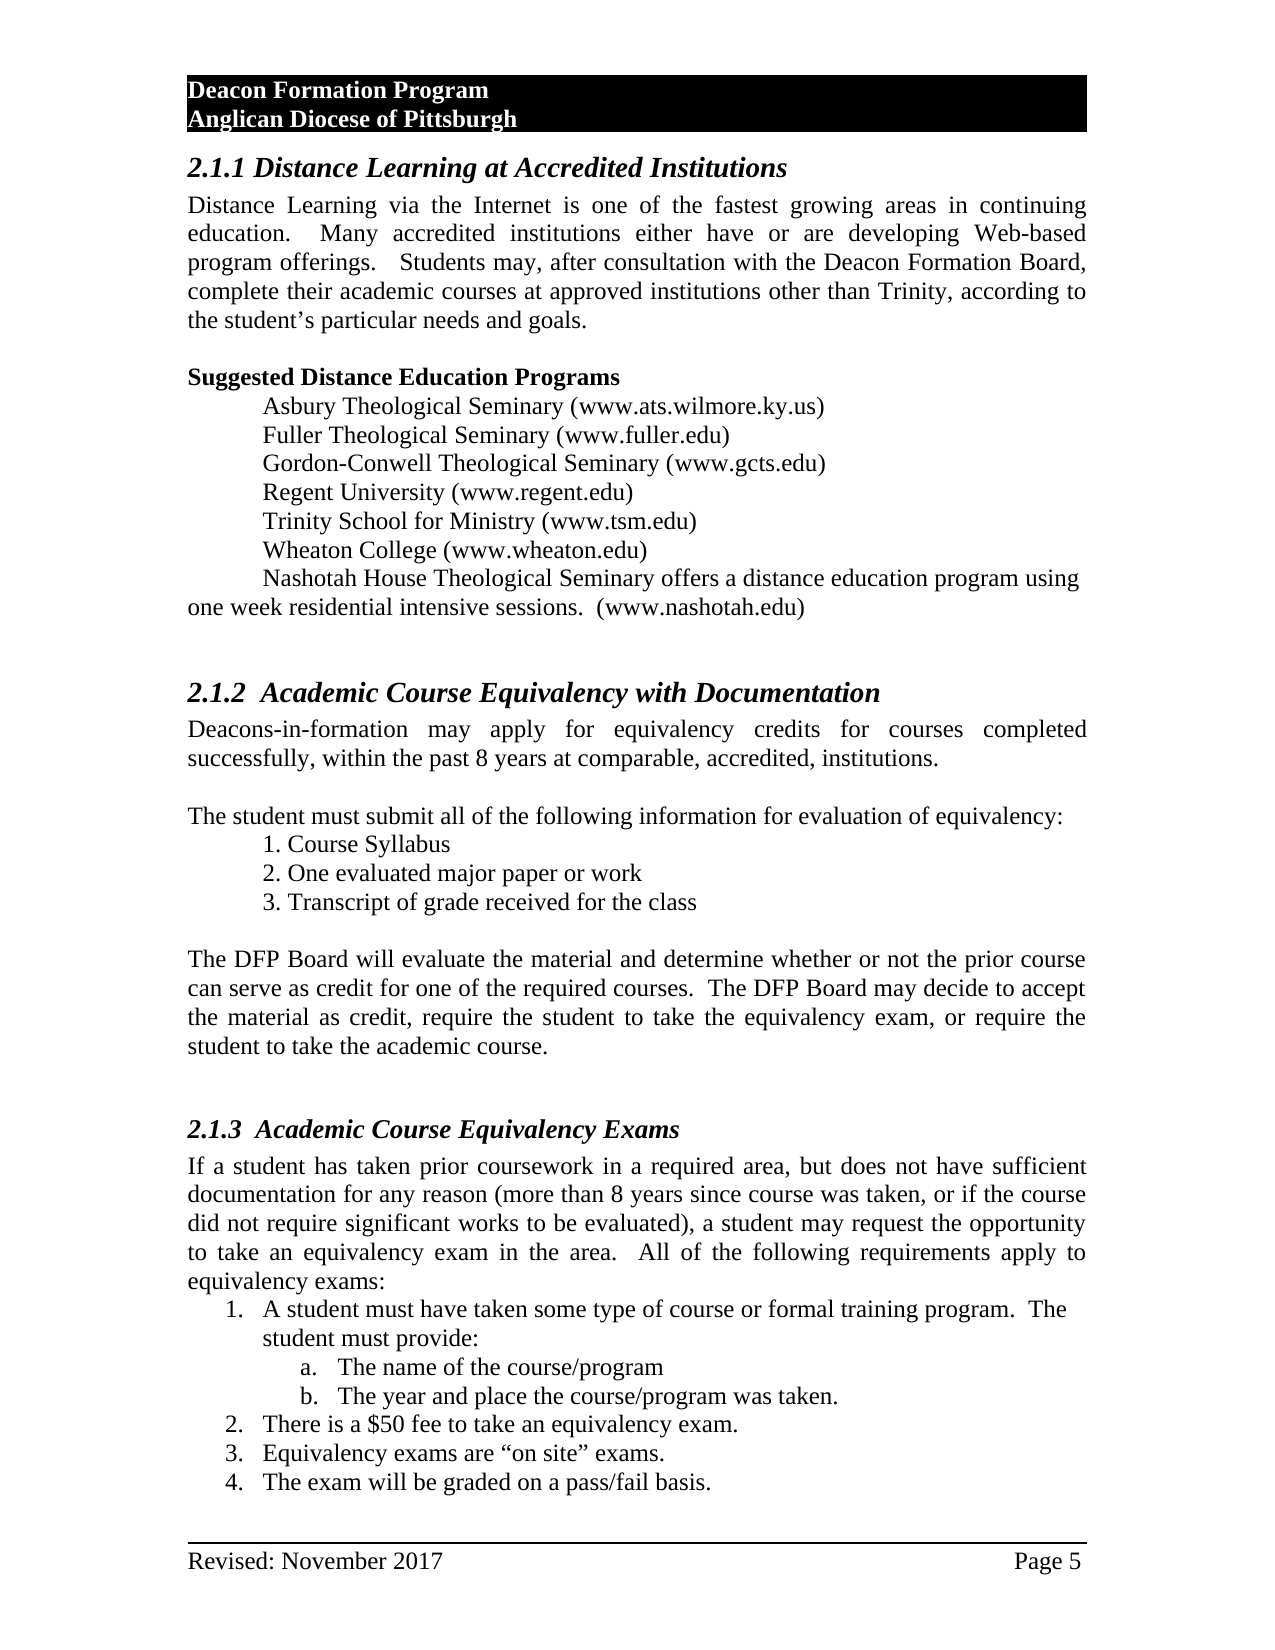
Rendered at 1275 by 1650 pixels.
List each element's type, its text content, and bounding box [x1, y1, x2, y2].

subtitle 2.1.1 Distance Learning at Accredited Institutions [187, 150, 1087, 183]
text Asbury Theological Seminary (www.ats.wilmore.ky.us) [187, 391, 1087, 420]
text Distance Learning via the Internet is one of the fastest growing areas in continuing education. Many accredited institutions either have or are developing Web-based program offerings. Students may, after consultation with the Deacon Formation Board, complete their academic courses at approved institutions other than Trinity, according to the student’s particular needs and goals. [187, 190, 1087, 333]
text The DFP Board will evaluate the material and determine whether or not the prior course can serve as credit for one of the required courses. The DFP Board may decide to accept the material as credit, require the student to take the equivalency exam, or require the student to take the academic course. [187, 944, 1087, 1059]
text Regent University (www.regent.edu) [187, 477, 1087, 506]
subtitle 2.1.3 Academic Course Equivalency Exams [187, 1113, 1087, 1144]
text Fuller Theological Seminary (www.fuller.edu) [187, 420, 1087, 448]
text Trinity School for Ministry (www.tsm.edu) [187, 506, 1087, 535]
text 3. Transcript of grade received for the class [262, 887, 1087, 916]
text Wheaton College (www.wheaton.edu) [187, 535, 1087, 563]
text Suggested Distance Education Programs [187, 362, 1087, 391]
list There is a $50 fee to take an equivalency exam. [225, 1409, 1087, 1438]
list Equivalency exams are “on site” exams. [225, 1438, 1087, 1467]
list The name of the course/program [300, 1352, 1087, 1381]
list The year and place the course/program was taken. [300, 1381, 1087, 1409]
text Deacons-in-formation may apply for equivalency credits for courses completed successfully, within the past 8 years at comparable, accredited, institutions. [187, 714, 1087, 772]
text If a student has taken prior coursework in a required area, but does not have sufficient documentation for any reason (more than 8 years since course was taken, or if the course did not require significant works to be evaluated), a student may request the opportunity to take an equivalency exam in the area. All of the following requirements apply to equivalency exams: [187, 1151, 1087, 1294]
text Nashotah House Theological Seminary offers a distance education program using one week residential intensive sessions. (www.nashotah.edu) [187, 563, 1087, 621]
text Gordon-Conwell Theological Seminary (www.gcts.edu) [187, 448, 1087, 477]
list The exam will be graded on a pass/fail basis. [225, 1467, 1087, 1496]
subtitle 2.1.2 Academic Course Equivalency with Documentation [187, 675, 1087, 708]
text 2. One evaluated major paper or work [262, 858, 1087, 887]
text 1. Course Syllabus [262, 829, 1087, 858]
text The student must submit all of the following information for evaluation of equivalency: [187, 801, 1087, 829]
list A student must have taken some type of course or formal training program. The student must provide: [225, 1294, 1087, 1352]
